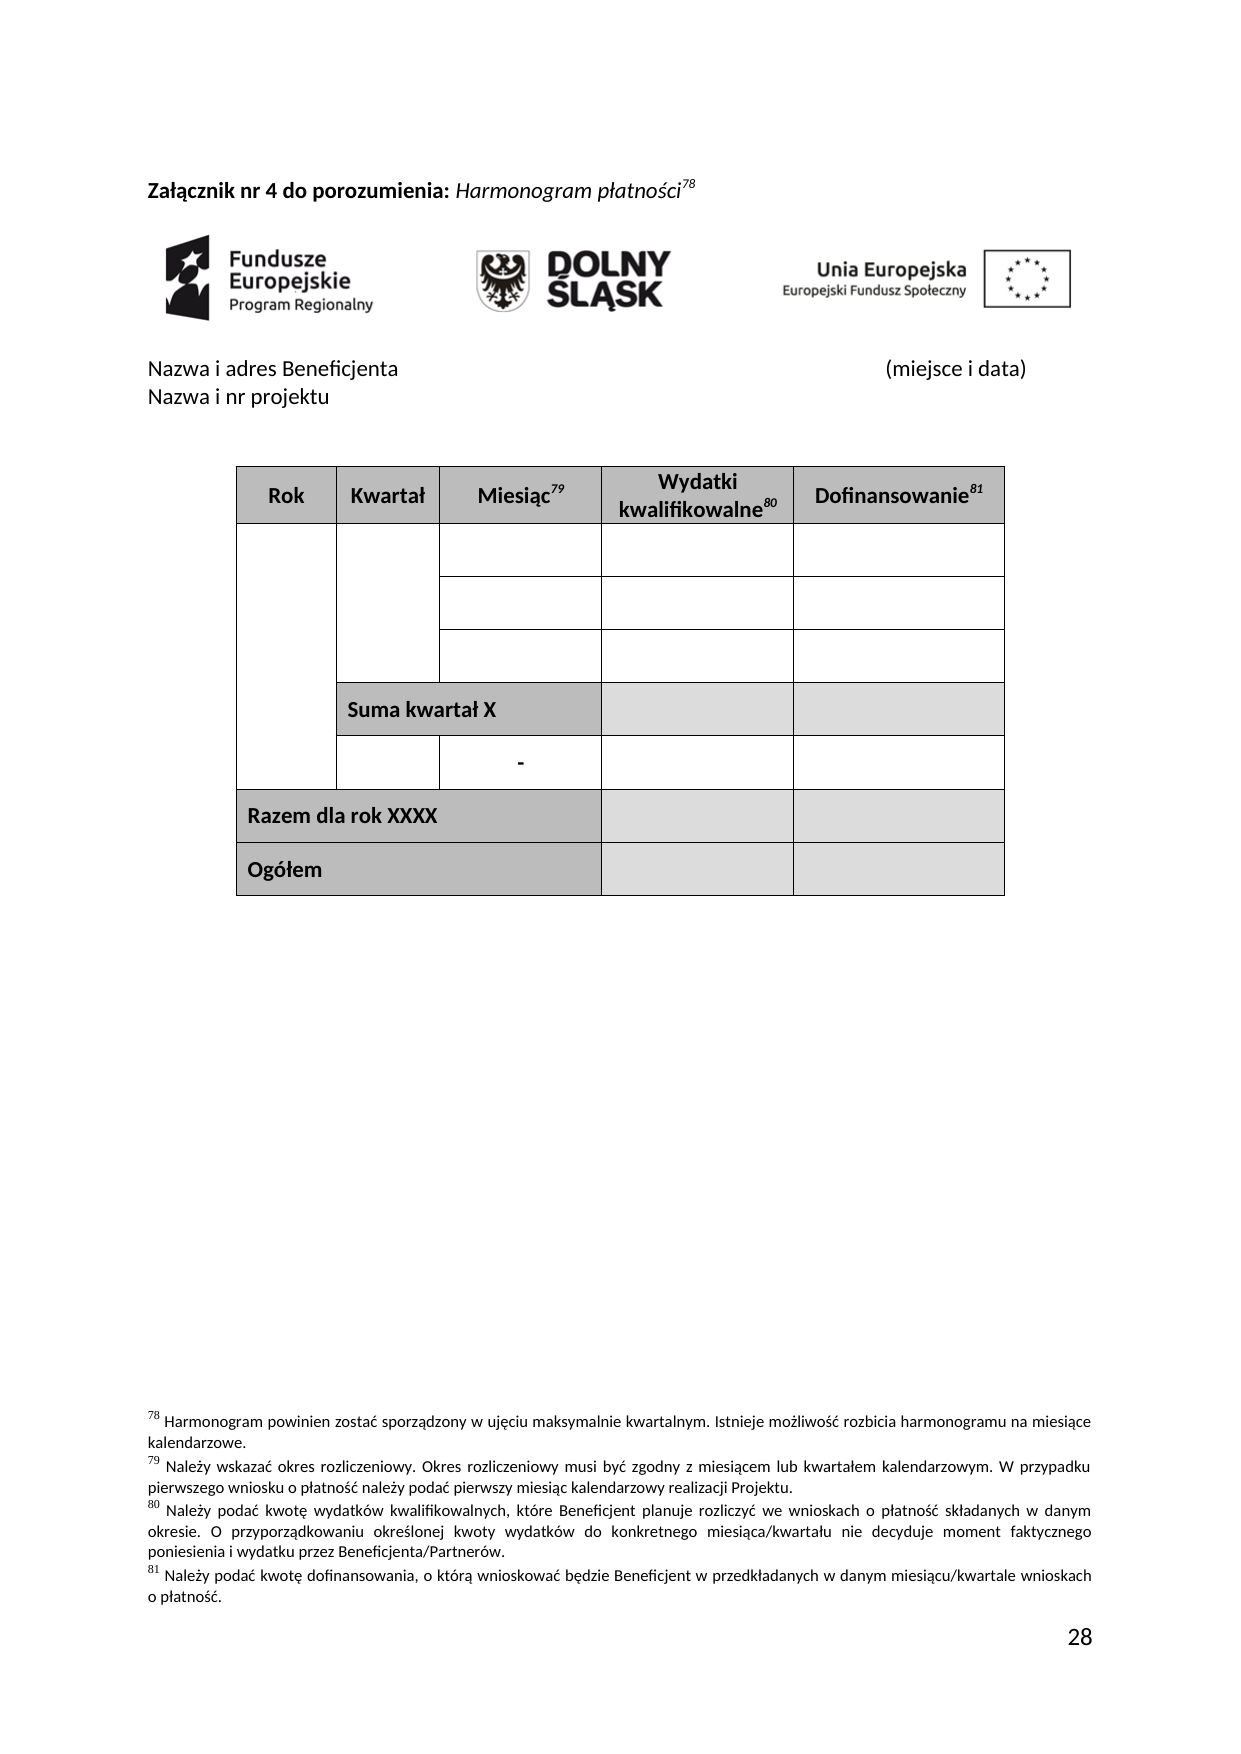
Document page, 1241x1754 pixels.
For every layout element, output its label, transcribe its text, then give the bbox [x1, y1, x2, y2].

table_cell [237, 524, 336, 788]
picture [148, 231, 1093, 326]
table_cell [794, 683, 1004, 735]
text Nazwa i nr projektu [148, 382, 1092, 410]
table_cell [602, 524, 793, 576]
table_cell [794, 736, 1004, 788]
table_cell [794, 790, 1004, 842]
text Załącznik nr 4 do porozumienia: Harmonogram płatności [148, 176, 1092, 204]
table_cell [794, 524, 1004, 576]
table_cell [440, 524, 601, 576]
table_cell [794, 630, 1004, 682]
table_header Dofinansowanie [794, 467, 1004, 523]
table_cell [602, 630, 793, 682]
table_cell [602, 736, 793, 788]
table_cell [602, 577, 793, 629]
table_cell [794, 843, 1004, 895]
table_cell [337, 736, 439, 788]
table_header Wydatki kwalifikowalne [602, 467, 793, 523]
table_cell [602, 790, 793, 842]
table_header Kwartał [337, 467, 439, 523]
table_cell Razem dla rok XXXX [237, 790, 601, 842]
table_cell [440, 630, 601, 682]
table_cell - [440, 736, 601, 788]
table_cell [440, 577, 601, 629]
table_header Rok [237, 467, 336, 523]
table_cell [794, 577, 1004, 629]
table_cell [337, 524, 439, 682]
table_cell Suma kwartał X [337, 683, 601, 735]
text Nazwa i adres Beneficjenta (miejsce i data) [148, 354, 1092, 382]
table_cell [602, 843, 793, 895]
table_cell Ogółem [237, 843, 601, 895]
table_cell [602, 683, 793, 735]
table_header Miesiąc [440, 467, 601, 523]
